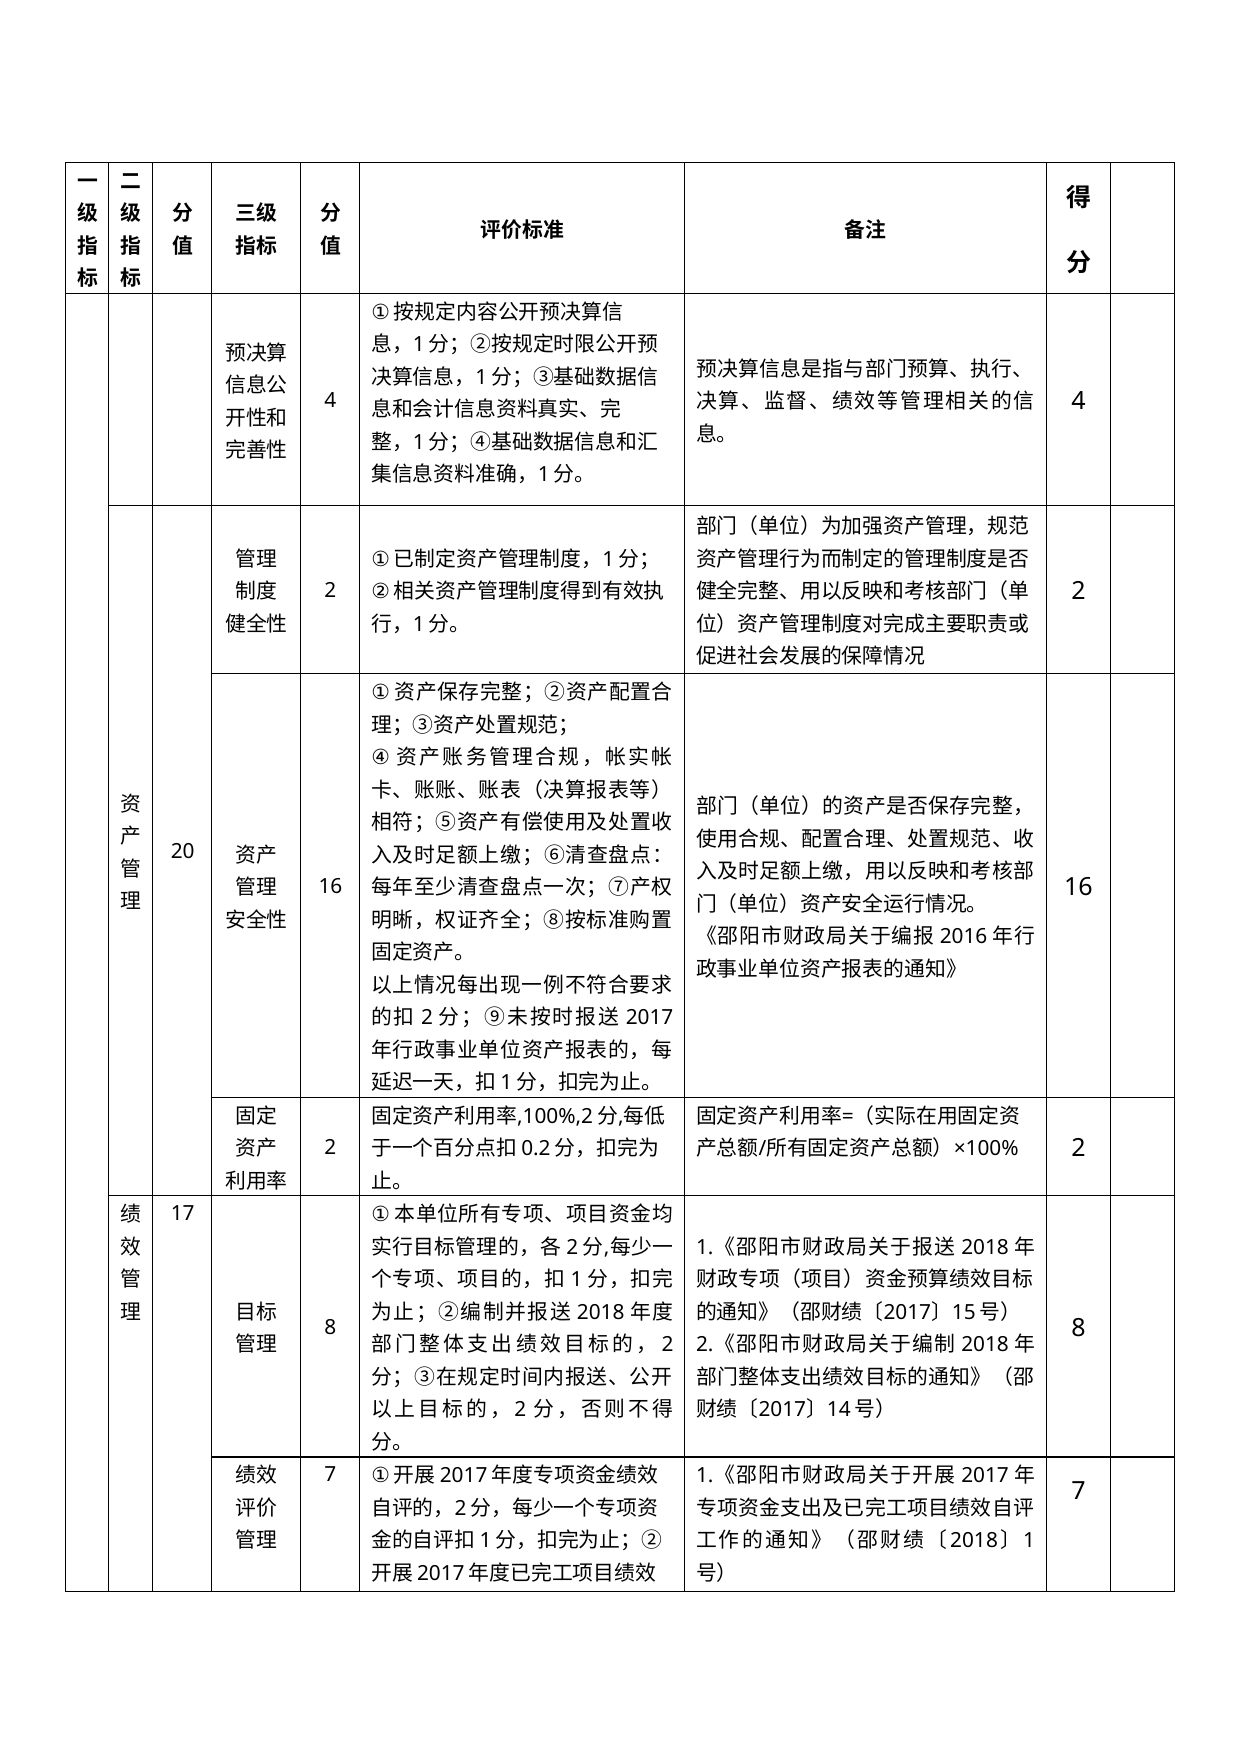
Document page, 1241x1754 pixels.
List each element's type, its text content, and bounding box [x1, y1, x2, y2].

table_cell 固定资产利用率,100%,2分,每低于一个百分点扣0.2分，扣完为止。 [360, 1098, 684, 1195]
table_cell 管理 制度 健全性 [212, 506, 300, 673]
table_cell 17 [153, 1196, 211, 1591]
table_cell [1111, 674, 1174, 1097]
table_cell [1111, 1458, 1174, 1591]
table_cell 预决算信息公开性和完善性 [212, 294, 300, 505]
table_cell 4 [1047, 294, 1110, 505]
table_cell [1111, 1196, 1174, 1456]
table_cell 2 [301, 506, 359, 673]
table_header 评价标准 [360, 163, 684, 293]
table_cell ①已制定资产管理制度，1分； ②相关资产管理制度得到有效执行，1分。 [360, 506, 684, 673]
table_cell 2 [301, 1098, 359, 1195]
table_cell 预决算信息是指与部门预算、执行、决算、监督、绩效等管理相关的信息。 [685, 294, 1046, 505]
table_header 分值 [301, 163, 359, 293]
table_header [1111, 163, 1174, 293]
table_cell 部门（单位）为加强资产管理，规范资产管理行为而制定的管理制度是否健全完整、用以反映和考核部门（单位）资产管理制度对完成主要职责或促进社会发展的保障情况 [685, 506, 1046, 673]
table_header 备注 [685, 163, 1046, 293]
table_cell 8 [1047, 1196, 1110, 1456]
table_cell 过程 [66, 294, 108, 1591]
table_cell 固定 资产 利用率 [212, 1098, 300, 1195]
table_cell 绩效 评价 管理 [212, 1458, 300, 1591]
table_cell [1111, 1098, 1174, 1195]
table_cell 2 [1047, 506, 1110, 673]
table_cell 16 [1047, 674, 1110, 1097]
table_header 二级指标 [109, 163, 152, 293]
table_cell 目标 管理 [212, 1196, 300, 1456]
table_cell 2 [1047, 1098, 1110, 1195]
table_cell [1111, 294, 1174, 505]
table_cell 1.《邵阳市财政局关于报送2018年财政专项（项目）资金预算绩效目标的通知》（邵财绩〔2017〕15号） 2.《邵阳市财政局关于编制2018年部门整体支出绩效目标的通知》（邵财绩〔2017〕14号） [685, 1196, 1046, 1456]
table_cell 资产管理 [109, 506, 152, 1195]
table_cell 16 [301, 674, 359, 1097]
table_cell 绩效管理 [109, 1196, 152, 1591]
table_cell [685, 1458, 1046, 1591]
table_header 分值 [153, 163, 211, 293]
table_cell ①资产保存完整；②资产配置合理；③资产处置规范； ④资产账务管理合规，帐实帐卡、账账、账表（决算报表等）相符；⑤资产有偿使用及处置收入及时足额上缴；⑥清查盘点：每年至少清查盘点一次；⑦产权明晰，权证齐全；⑧按标准购置固定资产。 以上情况每出现一例不符合要求的扣2分；⑨未按时报送2017年行政事业单位资产报表的，每延迟一天，扣1分，扣完为止。 [360, 674, 684, 1097]
table_header 一级指标 [66, 163, 108, 293]
table_cell 固定资产利用率=（实际在用固定资产总额/所有固定资产总额）×100% [685, 1098, 1046, 1195]
table_cell ①本单位所有专项、项目资金均实行目标管理的，各2分,每少一个专项、项目的，扣1分，扣完为止；②编制并报送2018年度部门整体支出绩效目标的，2分；③在规定时间内报送、公开以上目标的，2分，否则不得分。 [360, 1196, 684, 1456]
table_cell 资产 管理 安全性 [212, 674, 300, 1097]
table_cell 20 [153, 506, 211, 1195]
table_cell 4 [301, 294, 359, 505]
table_cell [1111, 506, 1174, 673]
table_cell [360, 1458, 684, 1591]
table_cell ①按规定内容公开预决算信息，1分；②按规定时限公开预决算信息，1分；③基础数据信息和会计信息资料真实、完整，1分；④基础数据信息和汇集信息资料准确，1分。 [360, 294, 684, 505]
table_cell 部门（单位）的资产是否保存完整，使用合规、配置合理、处置规范、收入及时足额上缴，用以反映和考核部门（单位）资产安全运行情况。 《邵阳市财政局关于编报2016年行政事业单位资产报表的通知》 [685, 674, 1046, 1097]
table_cell 7 [1047, 1458, 1110, 1591]
table_cell 8 [301, 1196, 359, 1456]
table_header 三级 指标 [212, 163, 300, 293]
table_cell 7 [301, 1458, 359, 1591]
table_header 得分 [1047, 163, 1110, 293]
